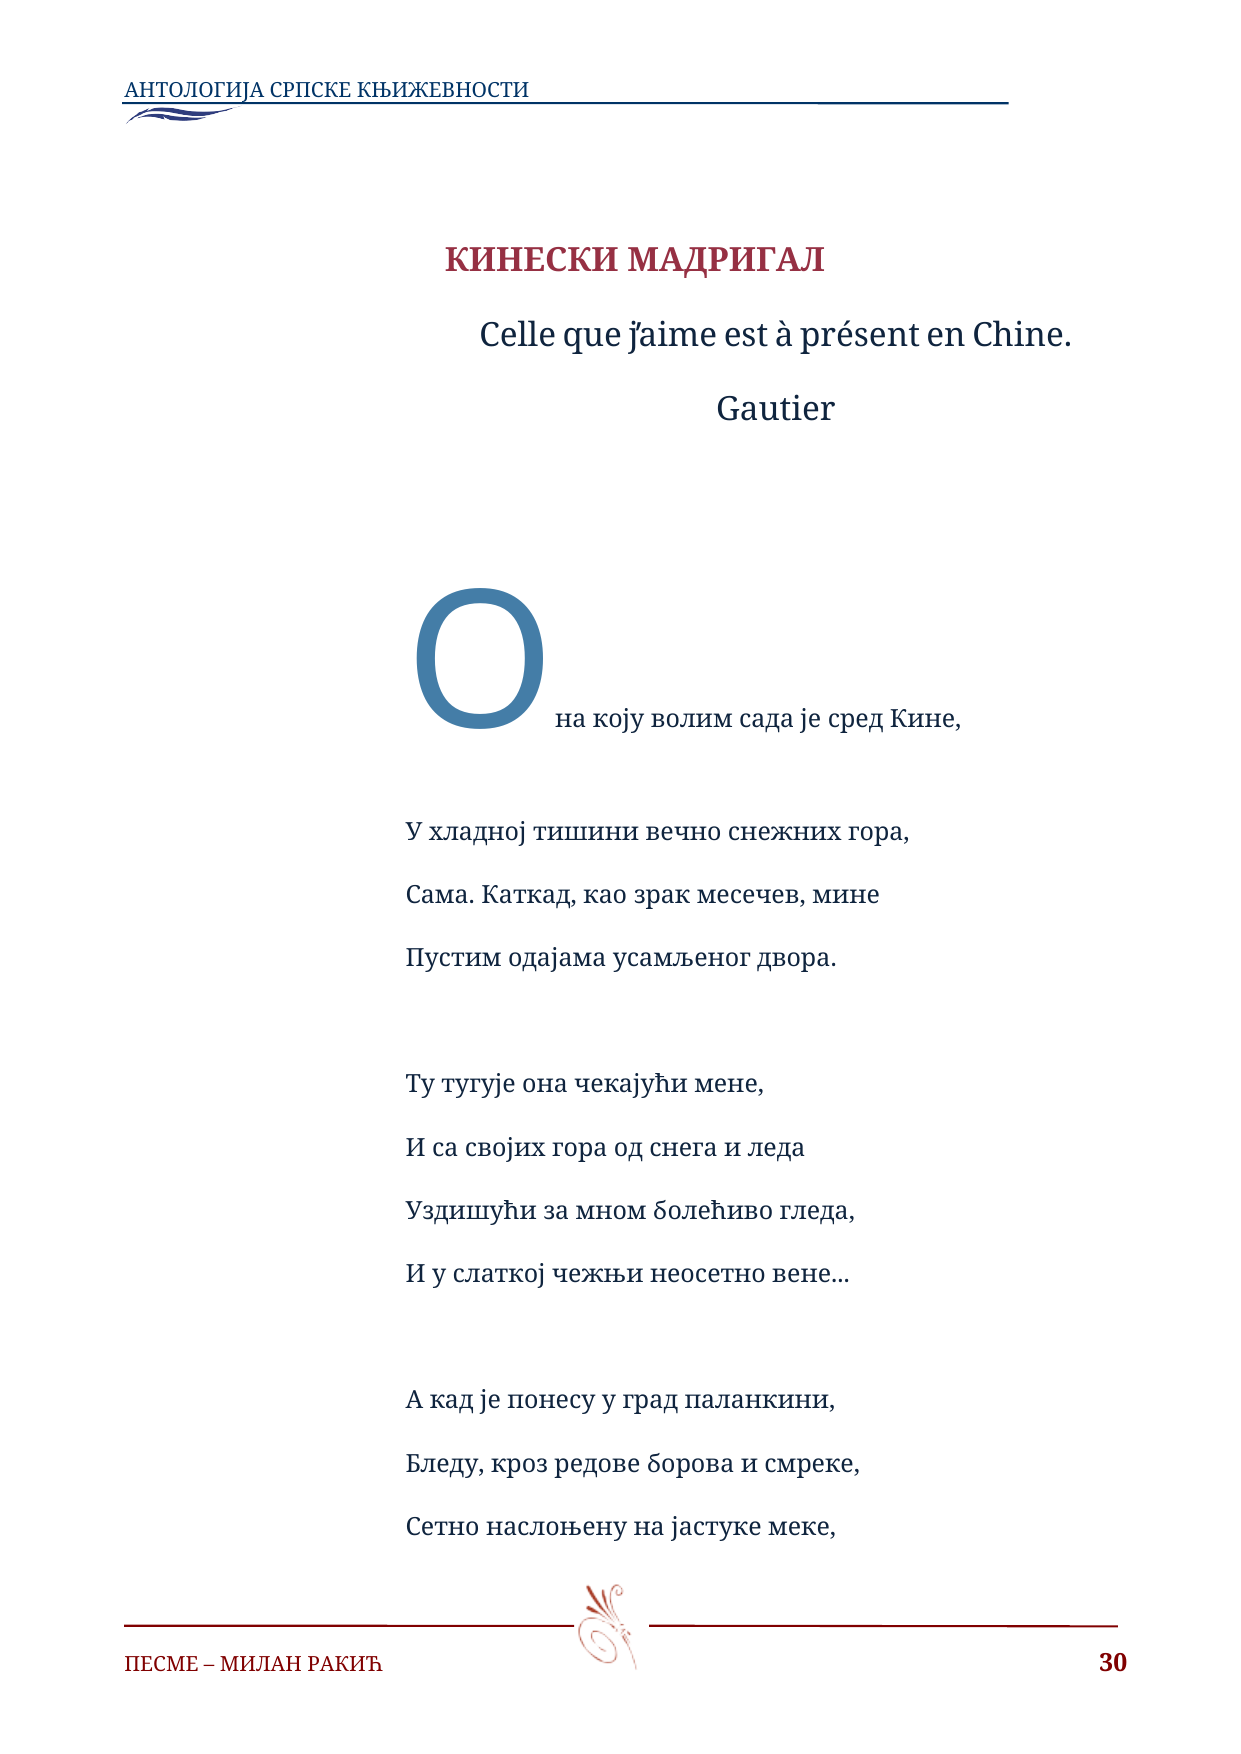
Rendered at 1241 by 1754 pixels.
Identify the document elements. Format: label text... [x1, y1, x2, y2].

text Пустим одајама усамљеног двора. [124, 939, 1146, 974]
text И са својих гора од снега и леда [124, 1129, 1146, 1163]
text Сетно наслоњену на јастуке меке, [124, 1509, 1146, 1543]
text Бледу, кроз редове борова и смреке, [124, 1445, 1146, 1479]
text А кад је понесу у град паланкини, [124, 1382, 1146, 1416]
text Сама. Каткад, као зрак месечев, мине [124, 876, 1146, 910]
text КИНЕСКИ МАДРИГАЛ [124, 236, 1146, 281]
text И у слаткој чежњи неосетно вене... [124, 1256, 1146, 1290]
text Ту тугује она чекајући мене, [124, 1066, 1146, 1100]
text Gautіer [124, 385, 1146, 431]
text У хладној тишини вечно снежних гора, [124, 813, 1146, 847]
text Она коју волим сада је сред Кине, [124, 523, 1146, 784]
text Уздишући за мном болећиво гледа, [124, 1192, 1146, 1227]
text Celle que j̓aіme eѕt à préѕent en Chіne. [124, 311, 1146, 356]
